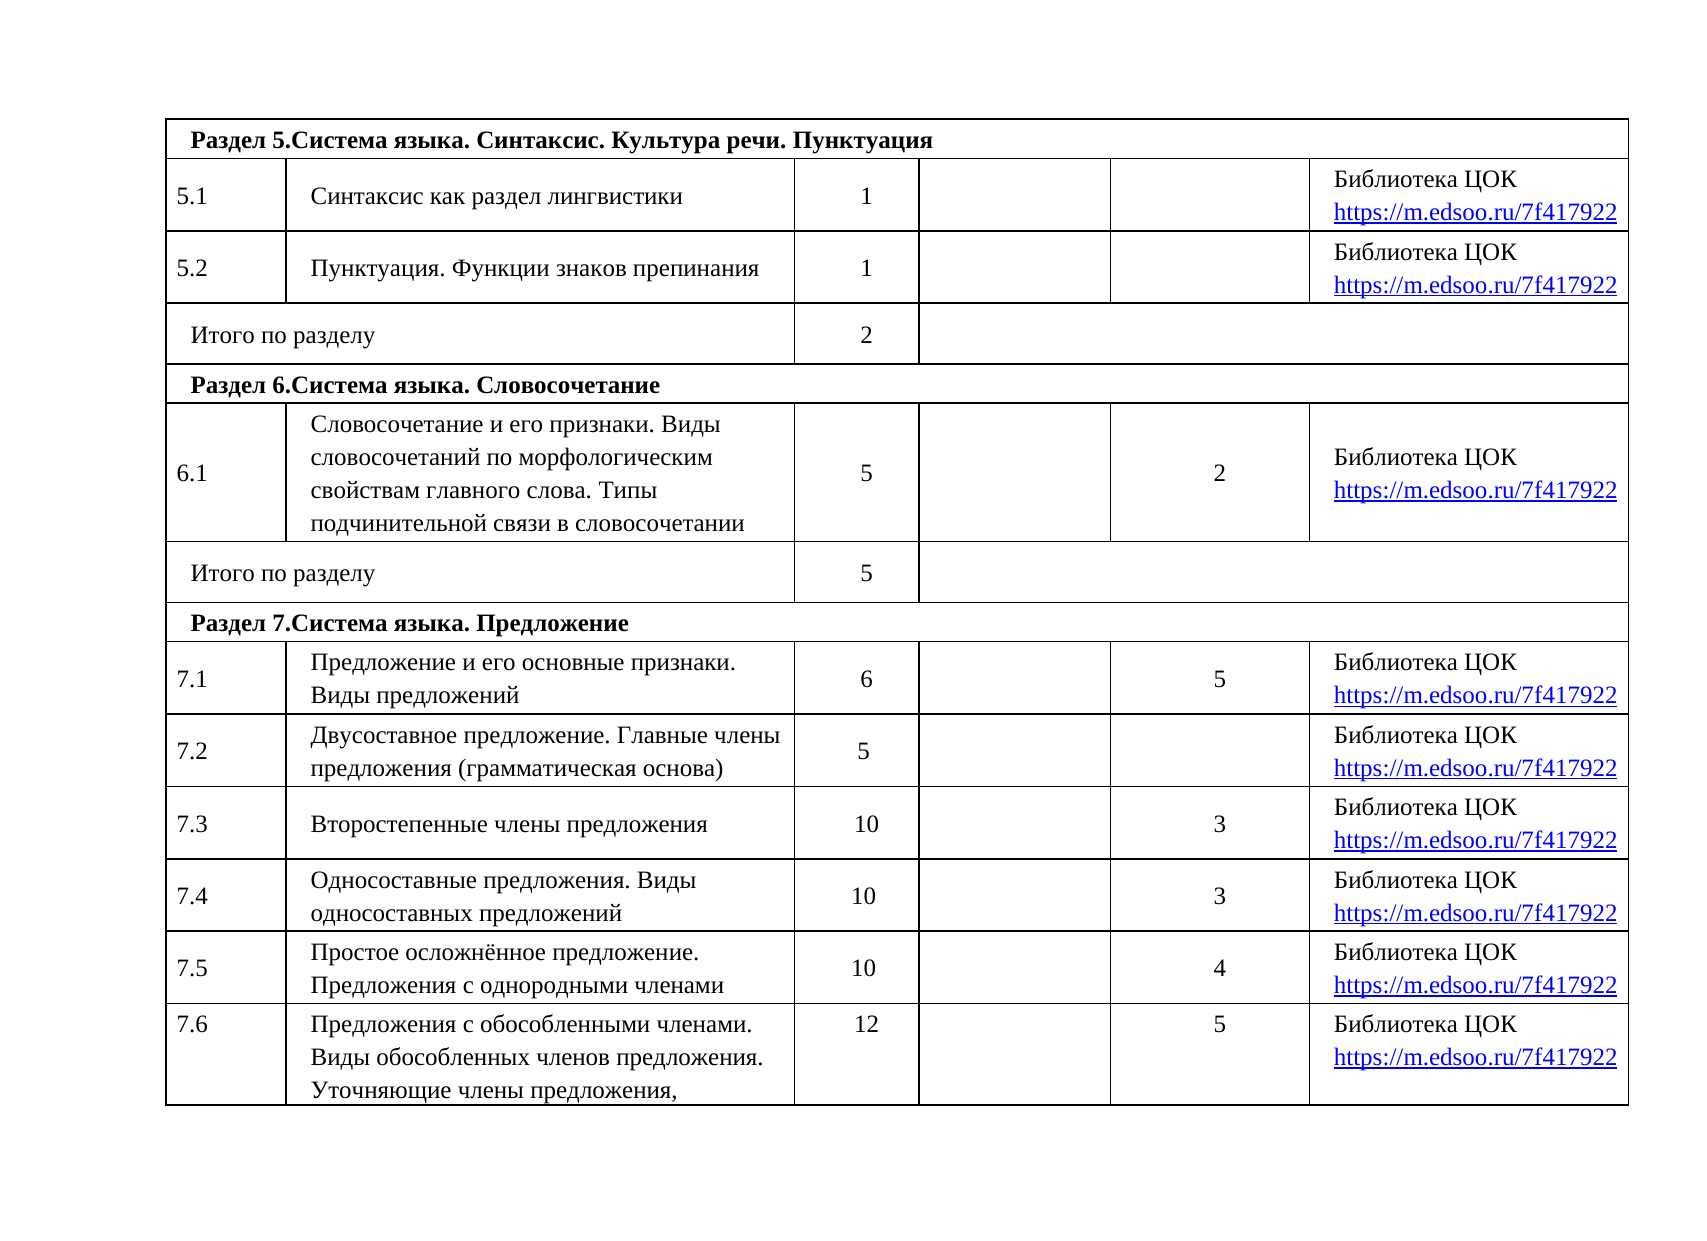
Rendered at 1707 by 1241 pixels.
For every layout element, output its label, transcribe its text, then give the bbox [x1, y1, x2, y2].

table_cell [920, 232, 1110, 302]
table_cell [1310, 159, 1628, 230]
table_cell Второстепенные члены предложения [287, 787, 794, 858]
table_cell Библиотека ЦОК https://m.edsoo.ru/7f417922 [1310, 932, 1628, 1003]
table_cell [920, 642, 1110, 713]
table_cell [920, 715, 1110, 786]
table_cell 7.3 [167, 787, 285, 858]
table_cell [1111, 715, 1309, 786]
table_cell [920, 542, 1628, 601]
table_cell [287, 1004, 794, 1104]
table_cell [920, 932, 1110, 1003]
table_cell 4 [1111, 932, 1309, 1003]
table_cell 6 [795, 642, 918, 713]
table_cell Синтаксис как раздел лингвистики [287, 159, 794, 230]
table_cell Итого по разделу [167, 304, 794, 363]
table_cell Библиотека ЦОК https://m.edsoo.ru/7f417922 [1310, 404, 1628, 541]
table_cell Односоставные предложения. Виды односоставных предложений [287, 860, 794, 930]
table_cell 1 [795, 159, 918, 230]
table_cell 5 [795, 715, 918, 786]
table_cell 1 [795, 232, 918, 302]
table_cell Предложение и его основные признаки. Виды предложений [287, 642, 794, 713]
table_cell 2 [1111, 404, 1309, 541]
table_cell 5.1 [167, 159, 285, 230]
table_cell Раздел 7.Система языка. Предложение [167, 603, 1628, 641]
table_cell 10 [795, 787, 918, 858]
table_cell 7.1 [167, 642, 285, 713]
table_cell Раздел 6.Система языка. Словосочетание [167, 365, 1628, 402]
table_cell [920, 159, 1110, 230]
table_cell 5.2 [167, 232, 285, 302]
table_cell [1310, 1004, 1628, 1104]
table_cell [920, 304, 1628, 363]
table_cell 10 [795, 860, 918, 930]
table_cell [920, 1004, 1110, 1104]
table_cell [920, 787, 1110, 858]
table_cell Двусоставное предложение. Главные члены предложения (грамматическая основа) [287, 715, 794, 786]
table_cell Раздел 5.Система языка. Синтаксис. Культура речи. Пунктуация [167, 120, 1628, 157]
table_cell 5 [1111, 1004, 1309, 1104]
table_cell 6.1 [167, 404, 285, 541]
table_cell Библиотека ЦОК https://m.edsoo.ru/7f417922 [1310, 860, 1628, 930]
table_cell [1111, 159, 1309, 230]
table_cell Библиотека ЦОК https://m.edsoo.ru/7f417922 [1310, 715, 1628, 786]
table_cell [1111, 232, 1309, 302]
table_cell Итого по разделу [167, 542, 794, 601]
table_cell Словосочетание и его признаки. Виды словосочетаний по морфологическим свойствам главного слова. Типы подчинительной связи в словосочетании [287, 404, 794, 541]
table_cell Пунктуация. Функции знаков препинания [287, 232, 794, 302]
table_cell 3 [1111, 860, 1309, 930]
table_cell Библиотека ЦОК https://m.edsoo.ru/7f417922 [1310, 787, 1628, 858]
table_cell 12 [795, 1004, 918, 1104]
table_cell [1310, 232, 1628, 302]
table_cell 7.2 [167, 715, 285, 786]
table_cell 5 [795, 542, 918, 601]
table_cell 7.6 [167, 1004, 285, 1104]
table_cell 3 [1111, 787, 1309, 858]
table_cell 7.4 [167, 860, 285, 930]
table_cell Простое осложнённое предложение. Предложения с однородными членами [287, 932, 794, 1003]
table_cell Библиотека ЦОК https://m.edsoo.ru/7f417922 [1310, 642, 1628, 713]
table_cell [920, 860, 1110, 930]
table_cell [920, 404, 1110, 541]
table_cell 7.5 [167, 932, 285, 1003]
table_cell 5 [795, 404, 918, 541]
table_cell 10 [795, 932, 918, 1003]
table_cell 2 [795, 304, 918, 363]
table_cell 5 [1111, 642, 1309, 713]
